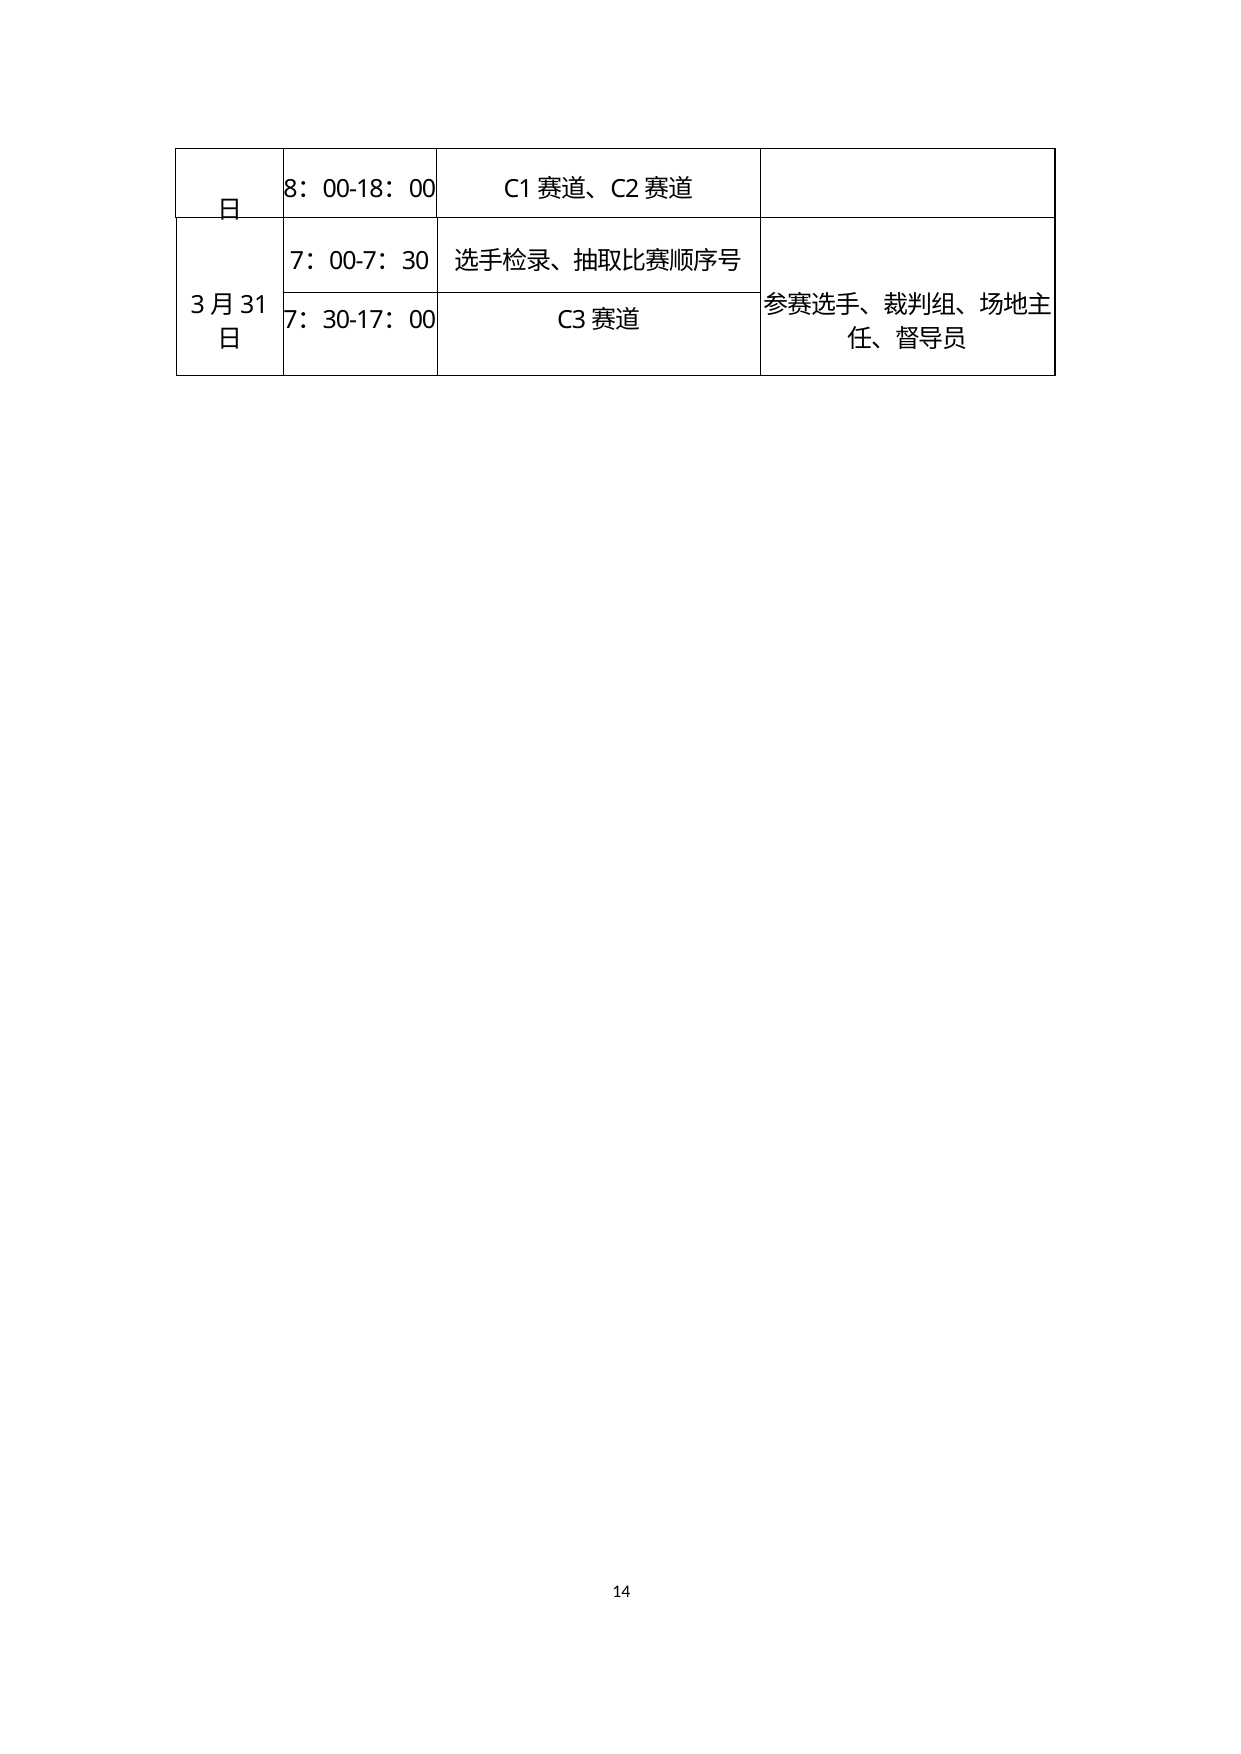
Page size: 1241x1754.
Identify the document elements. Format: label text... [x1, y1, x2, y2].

table_cell 3月31日 [177, 218, 283, 375]
table_cell 7：00-7：30 [284, 218, 437, 292]
table_cell C1赛道、C2赛道 [437, 149, 760, 217]
table_cell 选手检录、抽取比赛顺序号 [438, 218, 760, 292]
table_cell 8：00-18：00 [284, 149, 436, 217]
table_cell C3赛道 [438, 293, 760, 375]
table_cell 参赛选手、裁判组、场地主任、督导员 [761, 218, 1054, 375]
table_cell 7：30-17：00 [284, 293, 437, 375]
